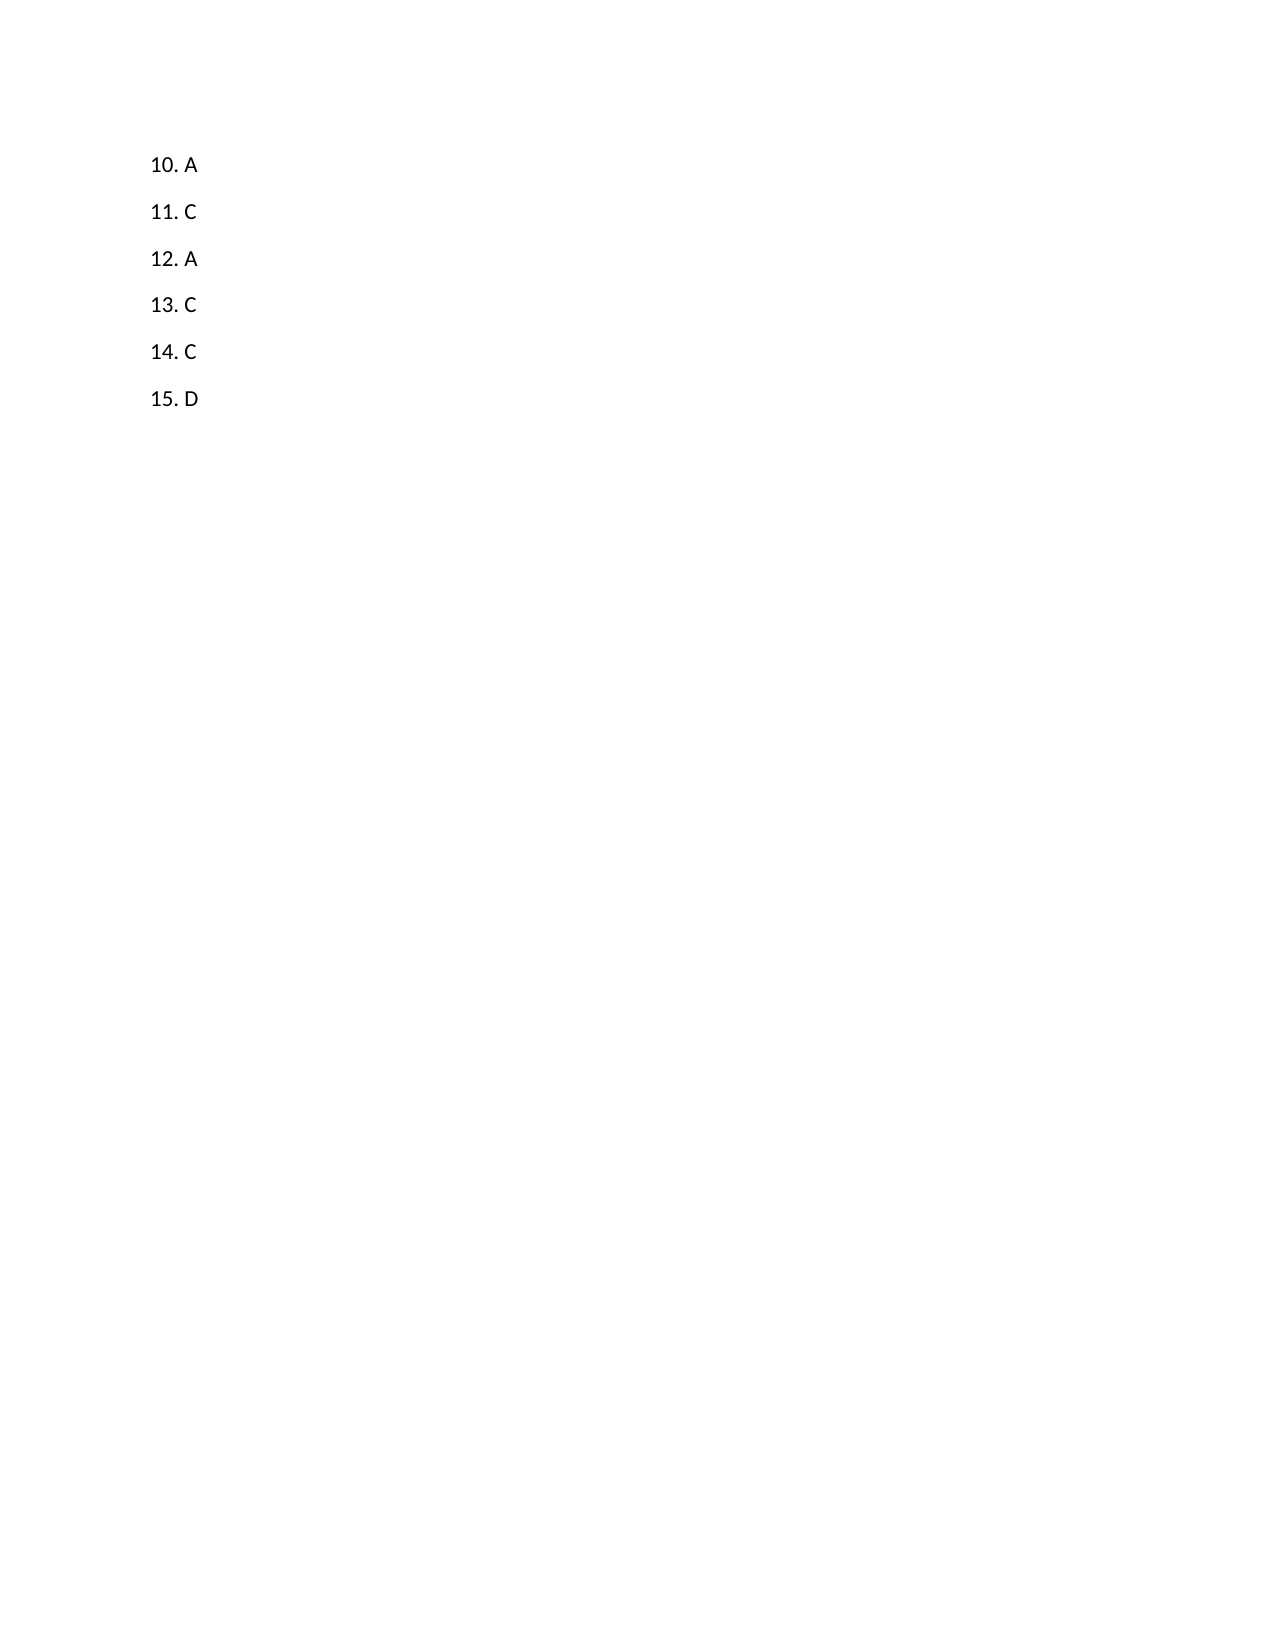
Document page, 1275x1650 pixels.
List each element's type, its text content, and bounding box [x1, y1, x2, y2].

text 13. C [150, 291, 1125, 319]
text 15. D [150, 384, 1125, 412]
text 12. A [150, 244, 1125, 272]
text 11. C [150, 197, 1125, 225]
text 10. A [150, 150, 1125, 178]
text 14. C [150, 337, 1125, 366]
